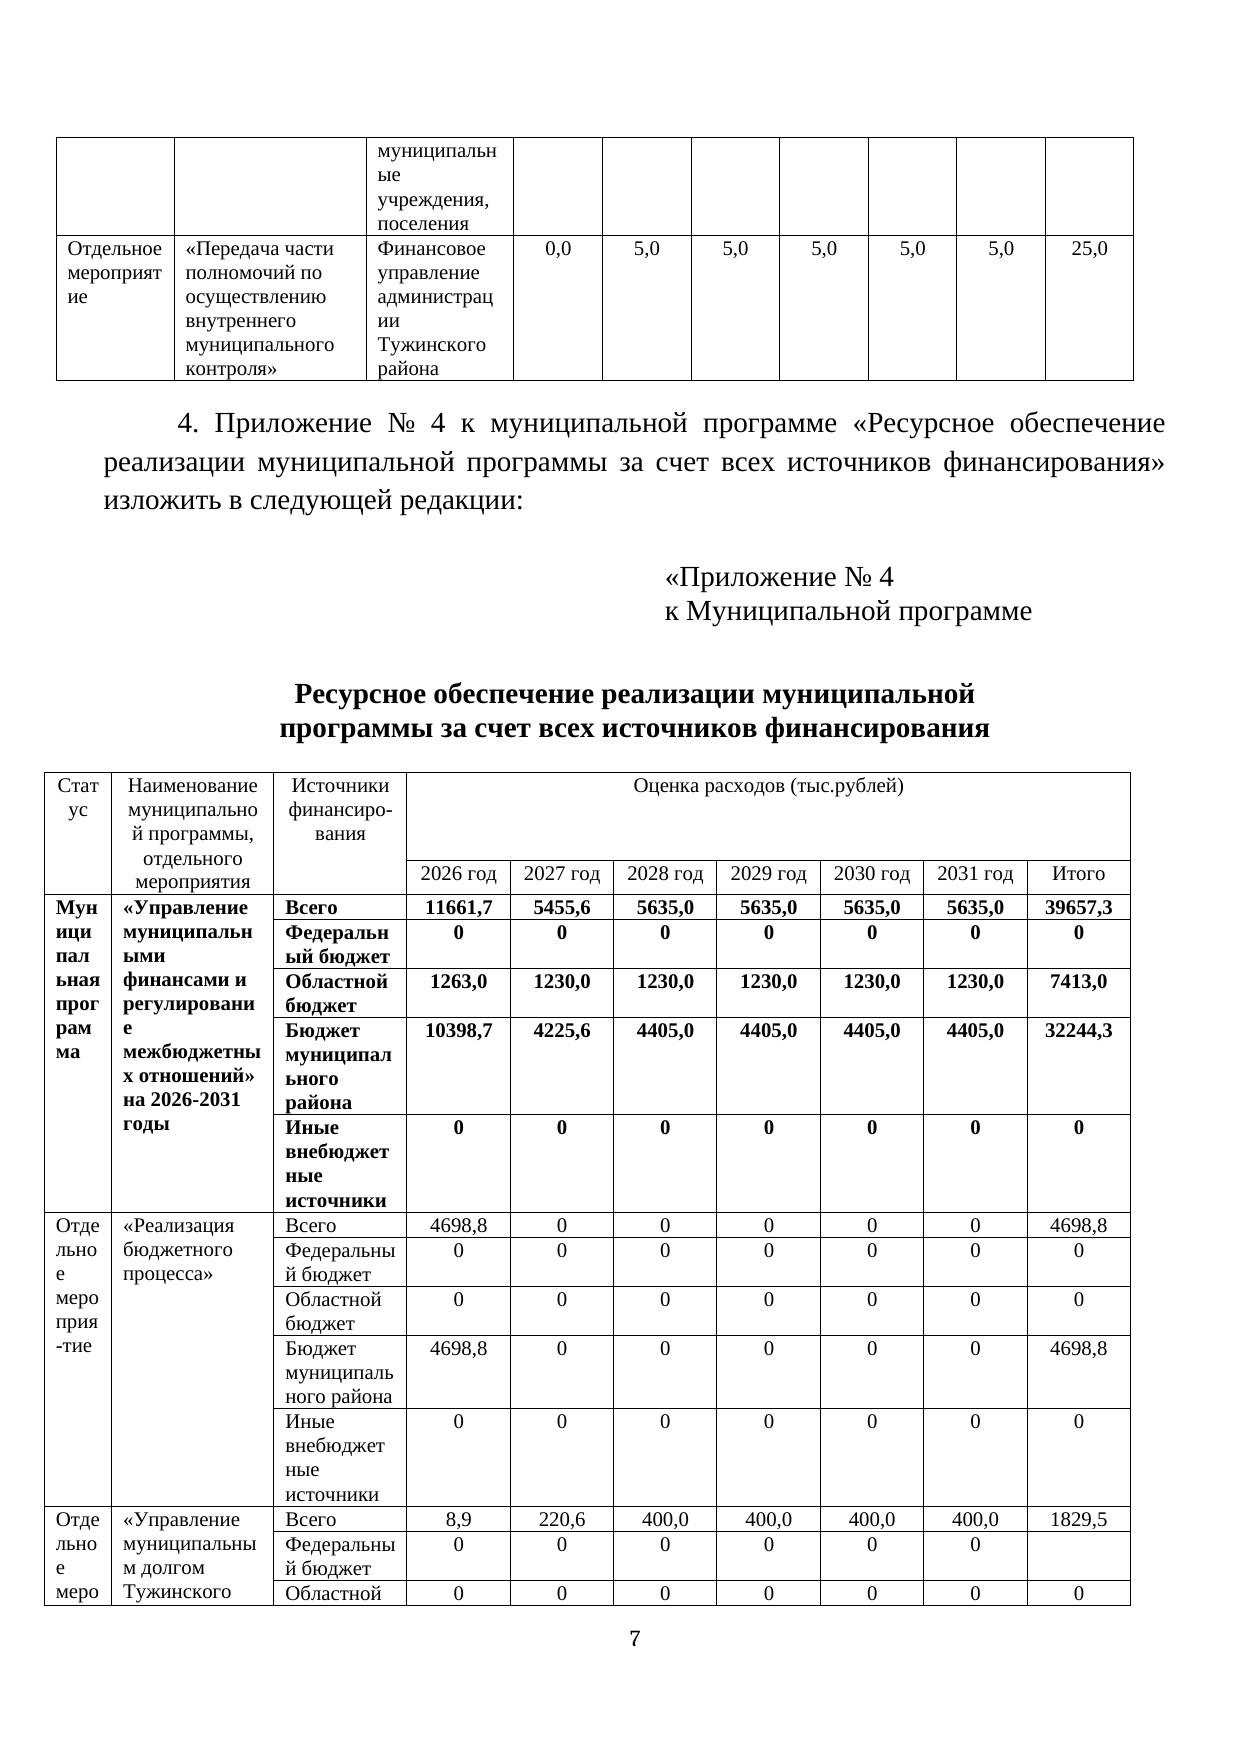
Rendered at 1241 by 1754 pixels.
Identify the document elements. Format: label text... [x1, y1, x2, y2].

table_cell 0 [957, 138, 1045, 234]
table_cell 0 [821, 1336, 923, 1408]
table_cell 0 [1028, 1409, 1130, 1506]
table_cell 5,0 [780, 236, 868, 380]
table_cell 0 [692, 138, 779, 234]
table_cell Отдельное мероприятие [45, 1507, 111, 1605]
table_cell 0 [924, 1532, 1027, 1580]
text Ресурсное обеспечение реализации муниципальной [103, 676, 1166, 710]
table_cell 0 [614, 1336, 716, 1408]
table_cell 5635,0 [821, 895, 923, 919]
table_cell 0 [821, 1213, 923, 1237]
table_cell 4698,8 [407, 1336, 510, 1408]
table_cell Отдельное мероприятие [57, 236, 174, 380]
table_cell 0 [1028, 1238, 1130, 1286]
table_cell 0 [924, 1287, 1027, 1335]
table_cell Муниципальная программа [45, 895, 111, 1212]
table_cell 0 [1028, 1287, 1130, 1335]
table_header Источники финансиро- вания [274, 773, 406, 893]
table_cell Отдельное мероприя-тие [45, 1213, 111, 1506]
table_cell 400,0 [924, 1507, 1027, 1531]
table_cell Федеральный бюджет [274, 1532, 406, 1580]
table_cell 0 [407, 1238, 510, 1286]
table_cell 0 [717, 1238, 820, 1286]
table_cell Областной бюджет [274, 969, 406, 1017]
table_cell Всего [274, 895, 406, 919]
table_cell 10398,7 [407, 1018, 510, 1114]
table_cell 11661,7 [407, 895, 510, 919]
table_cell Федеральный бюджет [274, 1238, 406, 1286]
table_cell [57, 138, 174, 234]
table_cell 0 [924, 1336, 1027, 1408]
table_cell 400,0 [614, 1507, 716, 1531]
table_cell 1230,0 [511, 969, 613, 1017]
table_cell Бюджет муниципального района [274, 1336, 406, 1408]
table_cell 0 [511, 920, 613, 968]
table_cell 0 [821, 1532, 923, 1580]
table_cell 0 [717, 1532, 820, 1580]
table_cell 2028 год [614, 861, 716, 893]
table_cell Финансовое управление администрации Тужинского района [367, 236, 513, 380]
table_cell 0 [614, 1581, 716, 1605]
table_cell «Передача части полномочий по осуществлению внутреннего муниципального контроля» [175, 236, 366, 380]
table_cell 0 [717, 1336, 820, 1408]
table_cell 0 [407, 1115, 510, 1212]
table_cell 0 [407, 920, 510, 968]
table_cell 0,0 [514, 236, 602, 380]
table_cell 0 [511, 1238, 613, 1286]
table_header Наименование муниципальной программы, отдельного мероприятия [112, 773, 273, 893]
table_cell 0 [717, 1115, 820, 1212]
table_cell «Реализация бюджетного процесса» [112, 1213, 273, 1506]
table_cell 0 [614, 1115, 716, 1212]
table_cell 5,0 [957, 236, 1045, 380]
table_cell Областной бюджет [274, 1287, 406, 1335]
table_cell Бюджет муниципального района [274, 1018, 406, 1114]
table_cell 5,0 [869, 236, 956, 380]
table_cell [175, 138, 366, 234]
table_cell 1829,5 [1028, 1507, 1130, 1531]
table_cell 4405,0 [924, 1018, 1027, 1114]
table_cell 0 [511, 1581, 613, 1605]
table_cell 0 [780, 138, 868, 234]
table_cell 0 [511, 1287, 613, 1335]
table_cell 0 [614, 1409, 716, 1506]
table_cell 0 [614, 1287, 716, 1335]
table_cell 0 [717, 1409, 820, 1506]
table_cell 32244,3 [1028, 1018, 1130, 1114]
table_cell 1263,0 [407, 969, 510, 1017]
table_cell Федеральный бюджет [274, 920, 406, 968]
table_cell 0 [924, 1581, 1027, 1605]
table_cell 0 [821, 1287, 923, 1335]
table_cell 0 [717, 1213, 820, 1237]
table_cell 0 [1028, 920, 1130, 968]
table_cell 0 [924, 920, 1027, 968]
table_cell 0 [924, 1409, 1027, 1506]
table_cell 2030 год [821, 861, 923, 893]
table_cell 0 [1028, 1115, 1130, 1212]
table_cell 0 [821, 1238, 923, 1286]
table_cell 4405,0 [717, 1018, 820, 1114]
table_cell 0 [514, 138, 602, 234]
table_cell 0 [614, 1532, 716, 1580]
table_cell 0 [511, 1409, 613, 1506]
table_header Оценка расходов (тыс.рублей) [407, 773, 1130, 860]
table_cell 0 [924, 1115, 1027, 1212]
table_cell 0 [717, 1287, 820, 1335]
table_cell 2026 год [407, 861, 510, 893]
table_cell 0 [511, 1213, 613, 1237]
table_cell 0 [821, 1115, 923, 1212]
table_cell 0 [614, 1213, 716, 1237]
table_cell 8,9 [407, 1507, 510, 1531]
table_cell 2029 год [717, 861, 820, 893]
table_cell 0 [1028, 1581, 1130, 1605]
table_cell Иные внебюджетные источники [274, 1409, 406, 1506]
table_cell 0 [407, 1287, 510, 1335]
table_cell 4405,0 [614, 1018, 716, 1114]
table_cell 0 [511, 1336, 613, 1408]
table_cell 400,0 [717, 1507, 820, 1531]
table_cell 4225,6 [511, 1018, 613, 1114]
table_cell 5635,0 [717, 895, 820, 919]
text «Приложение № 4 [103, 559, 1166, 593]
table_cell 0 [821, 920, 923, 968]
table_cell 0 [924, 1238, 1027, 1286]
table_cell 4698,8 [1028, 1336, 1130, 1408]
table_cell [367, 138, 513, 234]
table_cell 5455,6 [511, 895, 613, 919]
table_cell 0 [869, 138, 956, 234]
table_cell 0 [821, 1581, 923, 1605]
table_cell 0 [407, 1409, 510, 1506]
table_cell Иные внебюджетные источники [274, 1115, 406, 1212]
table_cell 0 [924, 1213, 1027, 1237]
table_cell Всего [274, 1213, 406, 1237]
table_cell 0 [821, 1409, 923, 1506]
table_cell 7413,0 [1028, 969, 1130, 1017]
table_cell 25,0 [1046, 236, 1133, 380]
table_cell Всего [274, 1507, 406, 1531]
table_cell 0 [511, 1115, 613, 1212]
table_cell 0 [614, 920, 716, 968]
table_cell 5635,0 [614, 895, 716, 919]
table_cell [1028, 1532, 1130, 1580]
table_cell 400,0 [821, 1507, 923, 1531]
table_cell 4698,8 [407, 1213, 510, 1237]
table_cell 0 [603, 138, 691, 234]
table_cell 0 [717, 920, 820, 968]
table_cell «Управление муниципальным долгом Тужинского района» [112, 1507, 273, 1605]
table_cell 2031 год [924, 861, 1027, 893]
table_cell 220,6 [511, 1507, 613, 1531]
table_cell 39657,3 [1028, 895, 1130, 919]
table_cell 1230,0 [924, 969, 1027, 1017]
table_cell 4698,8 [1028, 1213, 1130, 1237]
table_cell 1230,0 [821, 969, 923, 1017]
table_cell 0 [407, 1581, 510, 1605]
table_cell Областной бюджет [274, 1581, 406, 1605]
table_cell 1230,0 [614, 969, 716, 1017]
table_cell 0 [407, 1532, 510, 1580]
table_cell Итого [1028, 861, 1130, 893]
table_header Статус [45, 773, 111, 893]
table_cell 5,0 [603, 236, 691, 380]
text к Муниципальной программе [103, 593, 1166, 626]
text программы за счет всех источников финансирования [103, 710, 1166, 743]
table_cell 0 [717, 1581, 820, 1605]
table_cell 4405,0 [821, 1018, 923, 1114]
table_cell 0 [614, 1238, 716, 1286]
table_cell 0 [1046, 138, 1133, 234]
table_cell «Управление муниципальными финансами и регулирование межбюджетных отношений» на 2026-2031 годы [112, 895, 273, 1212]
table_cell 2027 год [511, 861, 613, 893]
text 4. Приложение № 4 к муниципальной программе «Ресурсное обеспечение реализации муниципальной программы за счет всех источников финансирования» изложить в следующей редакции: [103, 405, 1166, 516]
table_cell 0 [511, 1532, 613, 1580]
table_cell 1230,0 [717, 969, 820, 1017]
table_cell 5,0 [692, 236, 779, 380]
table_cell 5635,0 [924, 895, 1027, 919]
